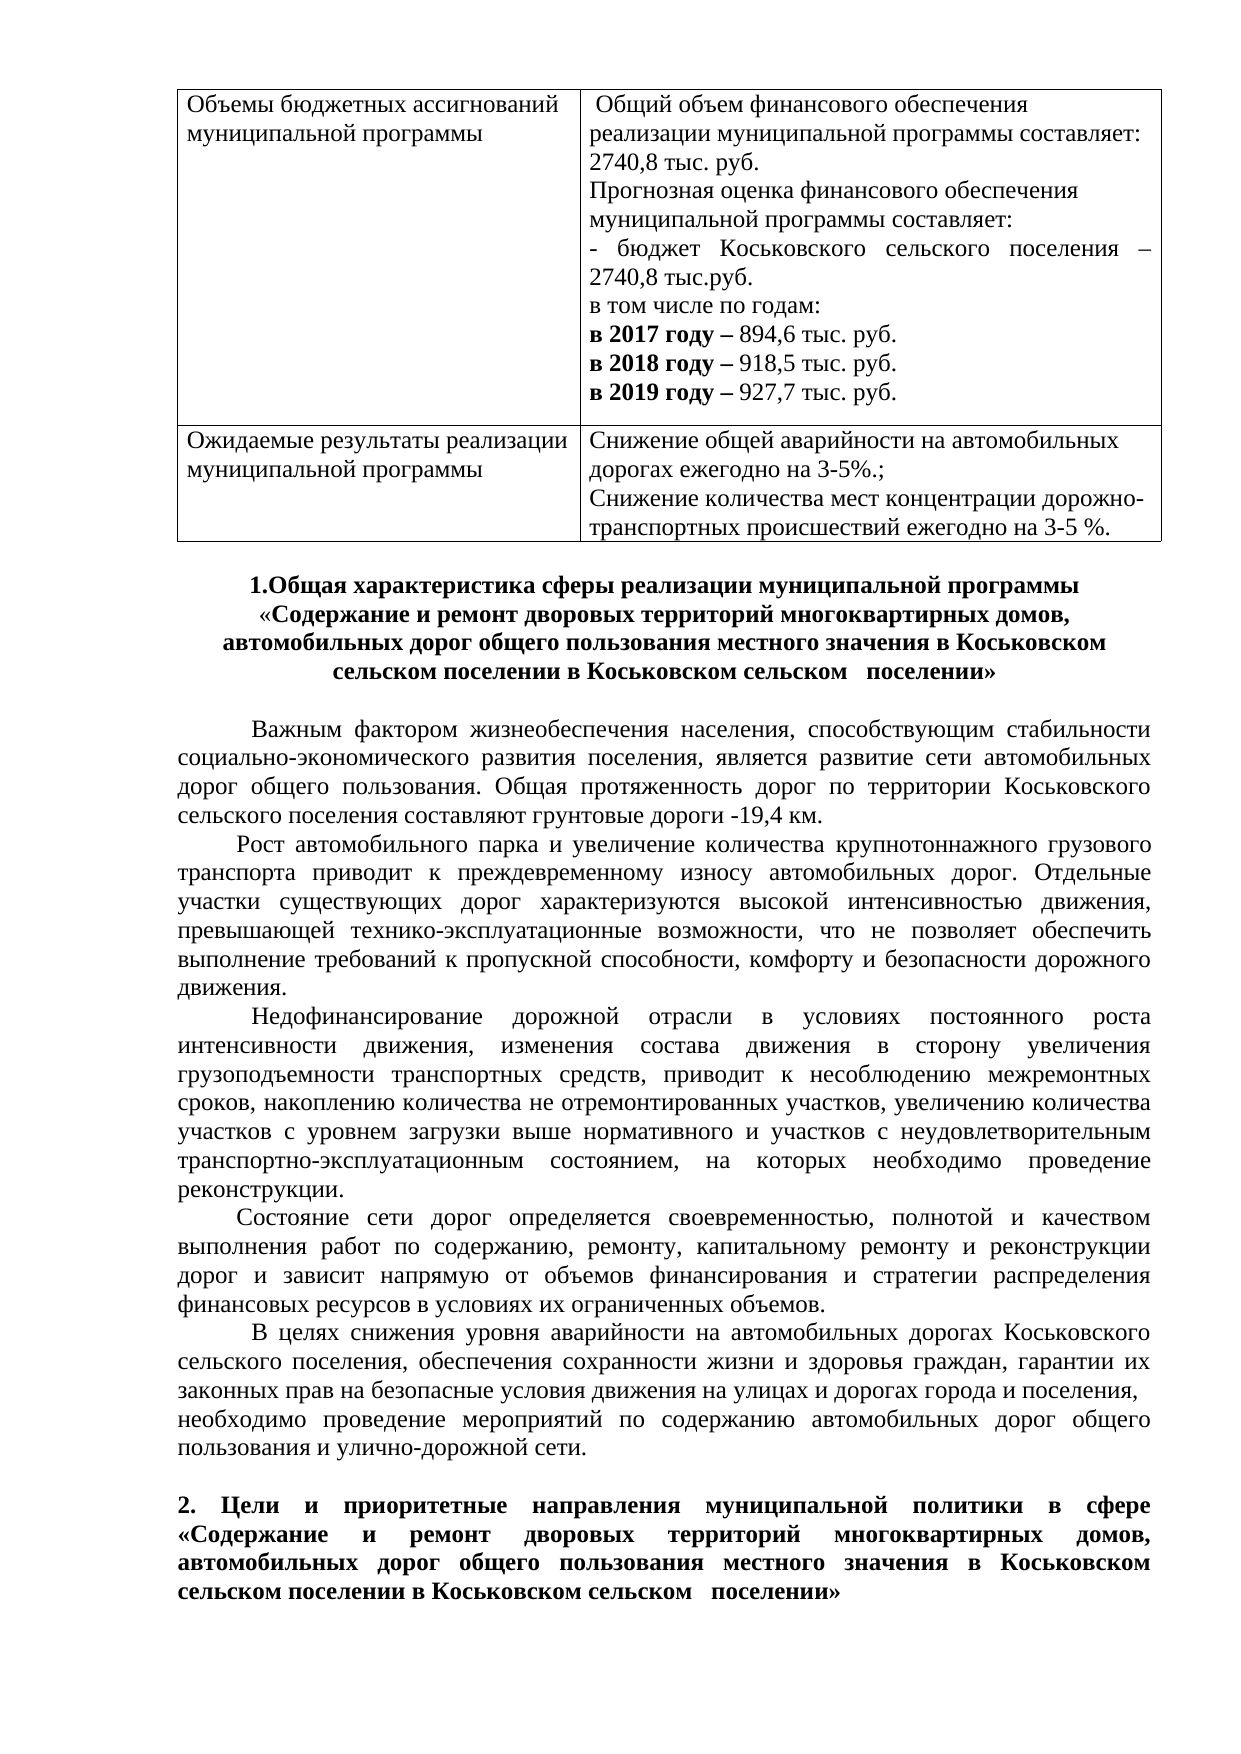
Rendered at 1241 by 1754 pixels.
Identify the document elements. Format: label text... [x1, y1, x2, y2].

text Недофинансирование дорожной отрасли в условиях постоянного роста интенсивности движения, изменения состава движения в сторону увеличения грузоподъемности транспортных средств, приводит к несоблюдению межремонтных сроков, накоплению количества не отремонтированных участков, увеличению количества участков с уровнем загрузки выше нормативного и участков с неудовлетворительным транспортно-эксплуатационным состоянием, на которых необходимо проведение реконструкции. [177, 1001, 1152, 1202]
text Рост автомобильного парка и увеличение количества крупнотоннажного грузового транспорта приводит к преждевременному износу автомобильных дорог. Отдельные участки существующих дорог характеризуются высокой интенсивностью движения, превышающей технико-эксплуатационные возможности, что не позволяет обеспечить выполнение требований к пропускной способности, комфорту и безопасности дорожного движения. [177, 829, 1152, 1001]
table_cell Снижение общей аварийности на автомобильных дорогах ежегодно на 3-5%.; Снижение количества мест концентрации дорожно-транспортных происшествий ежегодно на 3-5 %. [581, 426, 1161, 541]
text 1.Общая характеристика сферы реализации муниципальной программы «Содержание и ремонт дворовых территорий многоквартирных домов, автомобильных дорог общего пользования местного значения в Коськовском сельском поселении в Коськовском сельском поселении» [177, 570, 1152, 685]
text Состояние сети дорог определяется своевременностью, полнотой и качеством выполнения работ по содержанию, ремонту, капитальному ремонту и реконструкции дорог и зависит напрямую от объемов финансирования и стратегии распределения финансовых ресурсов в условиях их ограниченных объемов. [177, 1202, 1152, 1317]
table_cell Общий объем финансового обеспечения реализации муниципальной программы составляет: 2740,8 тыс. руб. Прогнозная оценка финансового обеспечения муниципальной программы составляет: - бюджет Коськовского сельского поселения – 2740,8 тыс.руб. в том числе по годам: в 2017 году – 894,6 тыс. руб. в 2018 году – 918,5 тыс. руб. в 2019 году – 927,7 тыс. руб. [581, 90, 1161, 425]
text Важным фактором жизнеобеспечения населения, способствующим стабильности социально-экономического развития поселения, является развитие сети автомобильных дорог общего пользования. Общая протяженность дорог по территории Коськовского сельского поселения составляют грунтовые дороги . [177, 714, 1152, 829]
text необходимо проведение мероприятий по содержанию автомобильных дорог общего пользования и улично-дорожной сети. [177, 1404, 1152, 1461]
table_cell Объемы бюджетных ассигнований муниципальной программы [178, 90, 580, 425]
text 2. Цели и приоритетные направления муниципальной политики в сфере «Содержание и ремонт дворовых территорий многоквартирных домов, автомобильных дорог общего пользования местного значения в Коськовском сельском поселении в Коськовском сельском поселении» [177, 1490, 1152, 1605]
text В целях снижения уровня аварийности на автомобильных дорогах Коськовского сельского поселения, обеспечения сохранности жизни и здоровья граждан, гарантии их законных прав на безопасные условия движения на улицах и дорогах города и поселения, [177, 1317, 1152, 1404]
table_cell Ожидаемые результаты реализации муниципальной программы [178, 426, 580, 541]
